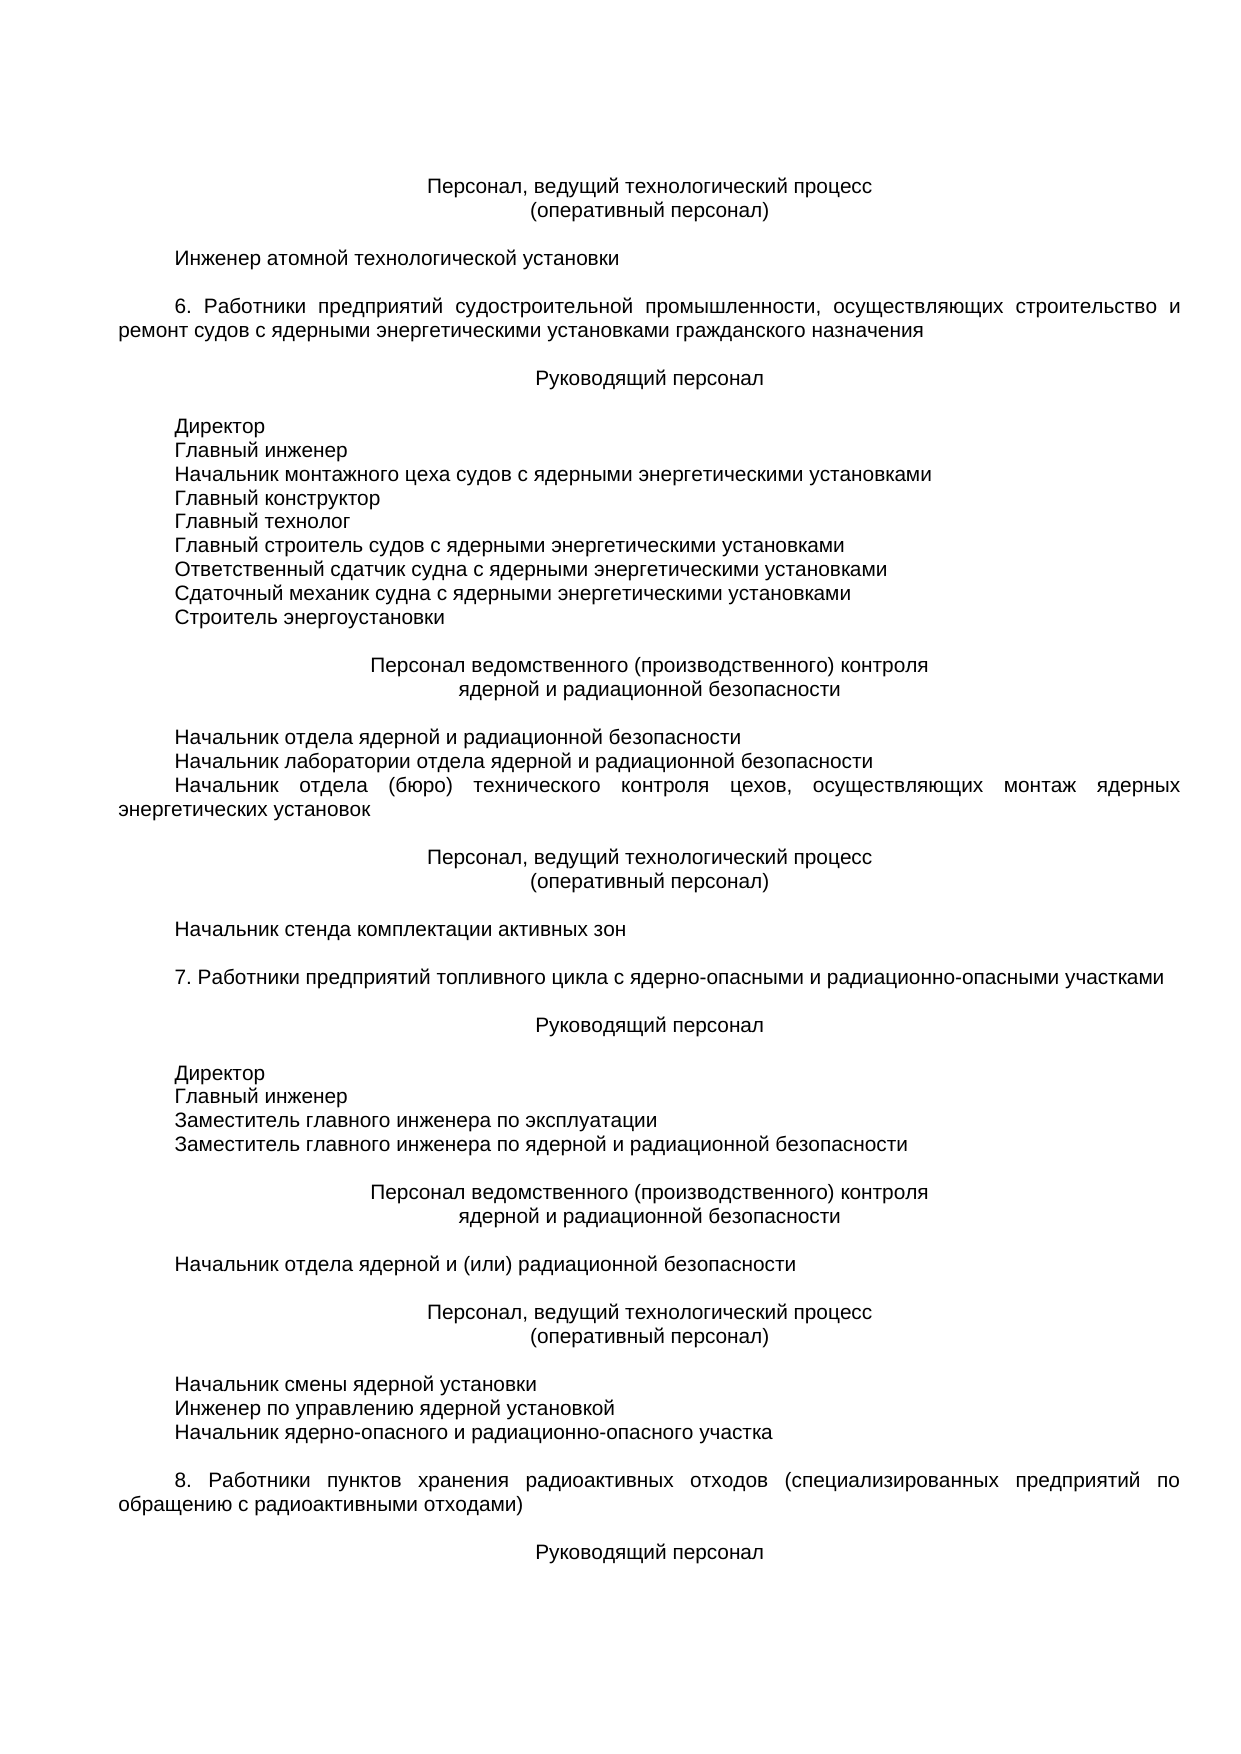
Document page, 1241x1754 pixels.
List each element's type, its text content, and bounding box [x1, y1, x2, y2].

text ядерной и радиационной безопасности [118, 677, 1181, 701]
text Начальник отдела ядерной и (или) радиационной безопасности [118, 1252, 1181, 1276]
text Персонал, ведущий технологический процесс [118, 1300, 1181, 1324]
text (оперативный персонал) [118, 869, 1181, 893]
text Начальник смены ядерной установки [118, 1372, 1181, 1396]
text Директор [118, 413, 1181, 437]
text 7. Работники предприятий топливного цикла с ядерно-опасными и радиационно-опасными участками [118, 964, 1181, 988]
text Персонал ведомственного (производственного) контроля [118, 1180, 1181, 1204]
text Главный конструктор [118, 485, 1181, 509]
text Начальник отдела (бюро) технического контроля цехов, осуществляющих монтаж ядерных энергетических установок [118, 773, 1181, 821]
text Главный технолог [118, 509, 1181, 533]
text Начальник стенда комплектации активных зон [118, 917, 1181, 941]
text Персонал, ведущий технологический процесс [118, 174, 1181, 198]
text Заместитель главного инженера по эксплуатации [118, 1108, 1181, 1132]
text Начальник отдела ядерной и радиационной безопасности [118, 725, 1181, 749]
text (оперативный персонал) [118, 198, 1181, 222]
text Инженер по управлению ядерной установкой [118, 1396, 1181, 1420]
text Инженер атомной технологической установки [118, 246, 1181, 270]
text Руководящий персонал [118, 1539, 1181, 1563]
text Начальник ядерно-опасного и радиационно-опасного участка [118, 1420, 1181, 1444]
text Главный инженер [118, 437, 1181, 461]
text Руководящий персонал [118, 1012, 1181, 1036]
text Персонал ведомственного (производственного) контроля [118, 653, 1181, 677]
text (оперативный персонал) [118, 1324, 1181, 1348]
text Сдаточный механик судна с ядерными энергетическими установками [118, 581, 1181, 605]
text Директор [118, 1060, 1181, 1084]
text Главный инженер [118, 1084, 1181, 1108]
text Строитель энергоустановки [118, 605, 1181, 629]
text Заместитель главного инженера по ядерной и радиационной безопасности [118, 1132, 1181, 1156]
text 8. Работники пунктов хранения радиоактивных отходов (специализированных предприятий по обращению с радиоактивными отходами) [118, 1468, 1181, 1516]
text 6. Работники предприятий судостроительной промышленности, осуществляющих строительство и ремонт судов с ядерными энергетическими установками гражданского назначения [118, 294, 1181, 342]
text Начальник монтажного цеха судов с ядерными энергетическими установками [118, 461, 1181, 485]
text Руководящий персонал [118, 366, 1181, 389]
text Персонал, ведущий технологический процесс [118, 845, 1181, 869]
text Начальник лаборатории отдела ядерной и радиационной безопасности [118, 749, 1181, 773]
text Ответственный сдатчик судна с ядерными энергетическими установками [118, 557, 1181, 581]
text ядерной и радиационной безопасности [118, 1204, 1181, 1228]
text Главный строитель судов с ядерными энергетическими установками [118, 533, 1181, 557]
